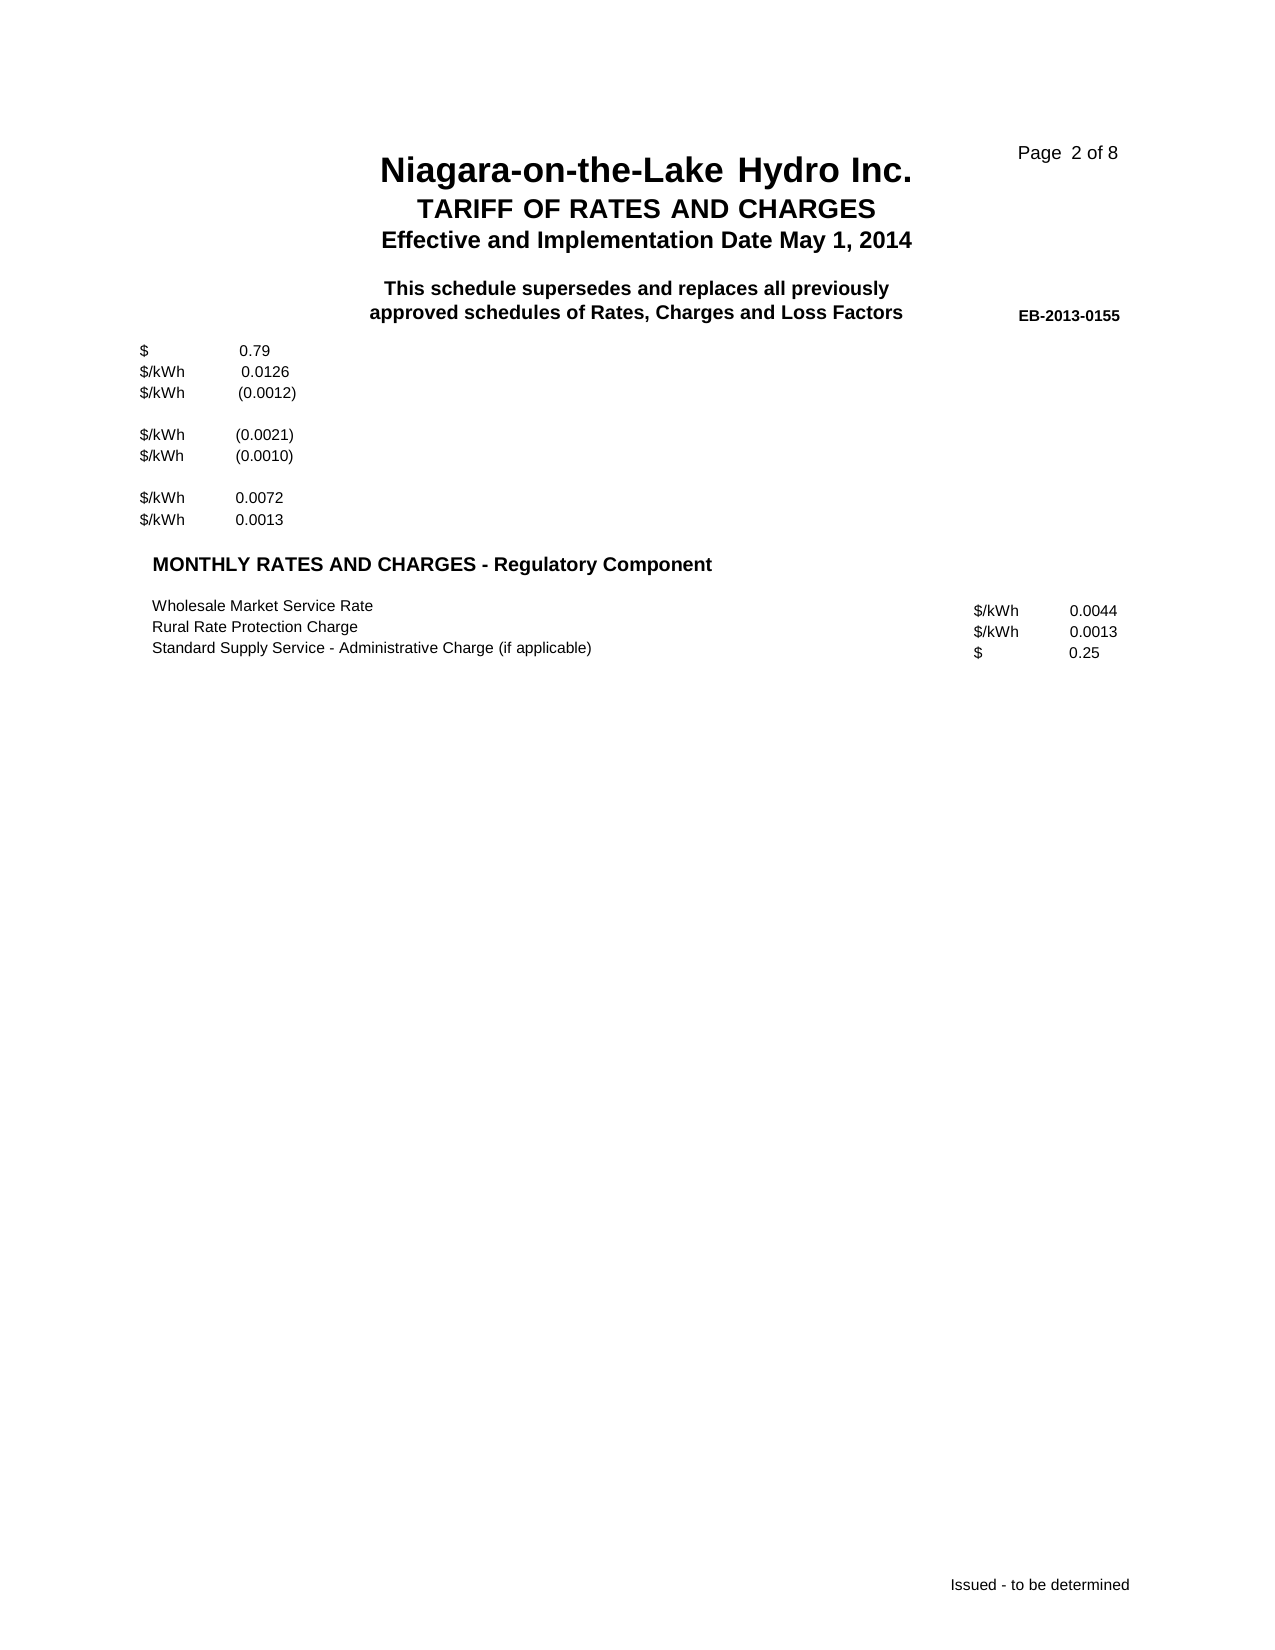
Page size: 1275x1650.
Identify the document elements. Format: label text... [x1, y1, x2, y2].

text $0.25 [974, 644, 1139, 662]
text $/kWh (0.00) [139, 384, 1139, 402]
text $/kWh 0.00 [139, 489, 1139, 507]
text $/kWh 0.00 [139, 426, 1139, 444]
text Wholesale Market Service Rate [152, 597, 596, 615]
text MONTHLY RATES AND CHARGES - Regulatory Component [152, 553, 1139, 575]
text Standard Supply Service - Administrative Charge (if applicable) [152, 639, 601, 657]
text $/kWh0.01 [139, 363, 1139, 381]
text $/kWh 0.001 [139, 510, 1139, 528]
text $/kWh 0.0044 [974, 602, 1139, 619]
text $0.79 [139, 342, 1139, 360]
text $/kWh 0.001 [974, 623, 1139, 641]
text Rural Rate Protection Charge [152, 618, 596, 636]
